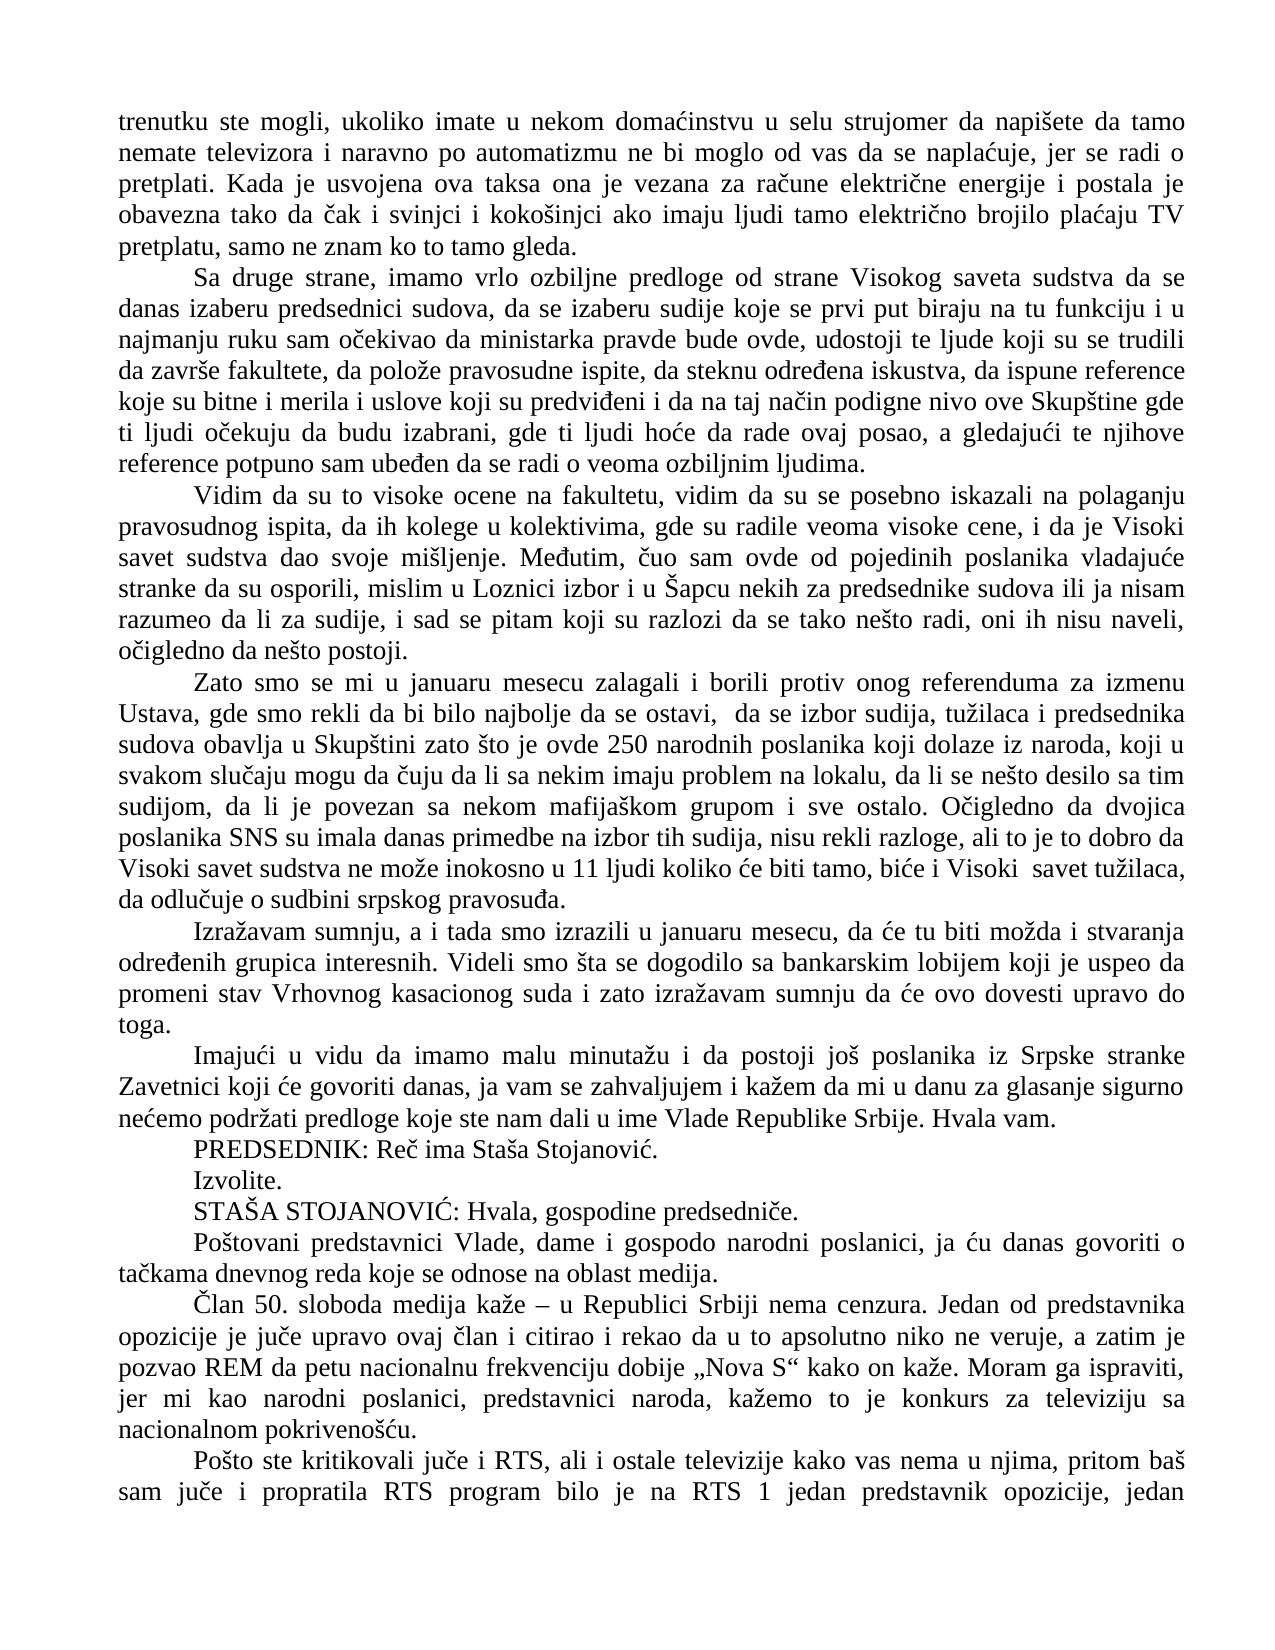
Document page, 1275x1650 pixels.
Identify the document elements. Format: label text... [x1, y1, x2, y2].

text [118, 1444, 1186, 1507]
text Izražavam sumnju, a i tada smo izrazili u januaru mesecu, da će tu biti možda i stvaranja određenih grupica interesnih. Videli smo šta se dogodilo sa bankarskim lobijem koji je uspeo da promeni stav Vrhovnog kasacionog suda i zato izražavam sumnju da će ovo dovesti upravo do toga. [118, 915, 1186, 1039]
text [118, 105, 1186, 261]
text Vidim da su to visoke ocene na fakultetu, vidim da su se posebno iskazali na polaganju pravosudnog ispita, da ih kolege u kolektivima, gde su radile veoma visoke cene, i da je Visoki savet sudstva dao svoje mišljenje. Međutim, čuo sam ovde od pojedinih poslanika vladajuće stranke da su osporili, mislim u Loznici izbor i u Šapcu nekih za predsednike sudova ili ja nisam razumeo da li za sudije, i sad se pitam koji su razlozi da se tako nešto radi, oni ih nisu naveli, očigledno da nešto postoji. [118, 479, 1186, 666]
text PREDSEDNIK: Reč ima Staša Stojanović. [118, 1133, 1186, 1164]
text Izvolite. [118, 1164, 1186, 1195]
text Sa druge strane, imamo vrlo ozbiljne predloge od strane Visokog saveta sudstva da se danas izaberu predsednici sudova, da se izaberu sudije koje se prvi put biraju na tu funkciju i u najmanju ruku sam očekivao da ministarka pravde bude ovde, udostoji te ljude koji su se trudili da završe fakultete, da polože pravosudne ispite, da steknu određena iskustva, da ispune reference koje su bitne i merila i uslove koji su predviđeni i da na taj način podigne nivo ove Skupštine gde ti ljudi očekuju da budu izabrani, gde ti ljudi hoće da rade ovaj posao, a gledajući te njihove reference potpuno sam ubeđen da se radi o veoma ozbiljnim ljudima. [118, 261, 1186, 479]
text Poštovani predstavnici Vlade, dame i gospodo narodni poslanici, ja ću danas govoriti o tačkama dnevnog reda koje se odnose na oblast medija. [118, 1226, 1186, 1288]
text Član 50. sloboda medija kaže – u Republici Srbiji nema cenzura. Jedan od predstavnika opozicije je juče upravo ovaj član i citirao i rekao da u to apsolutno niko ne veruje, a zatim je pozvao REM da petu nacionalnu frekvenciju dobije „Nova S“ kako on kaže. Moram ga ispraviti, jer mi kao narodni poslanici, predstavnici naroda, kažemo to je konkurs za televiziju sa nacionalnom pokrivenošću. [118, 1288, 1186, 1444]
text STAŠA STOJANOVIĆ: Hvala, gospodine predsedniče. [118, 1195, 1186, 1226]
text Zato smo se mi u januaru mesecu zalagali i borili protiv onog referenduma za izmenu Ustava, gde smo rekli da bi bilo najbolje da se ostavi, da se izbor sudija, tužilaca i predsednika sudova obavlja u Skupštini zato što je ovde 250 narodnih poslanika koji dolaze iz naroda, koji u svakom slučaju mogu da čuju da li sa nekim imaju problem na lokalu, da li se nešto desilo sa tim sudijom, da li je povezan sa nekom mafijaškom grupom i sve ostalo. Očigledno da dvojica poslanika SNS su imala danas primedbe na izbor tih sudija, nisu rekli razloge, ali to je to dobro da Visoki savet sudstva ne može inokosno u 11 ljudi koliko će biti tamo, biće i Visoki savet tužilaca, da odlučuje o sudbini srpskog pravosuđa. [118, 666, 1186, 915]
text Imajući u vidu da imamo malu minutažu i da postoji još poslanika iz Srpske stranke Zavetnici koji će govoriti danas, ja vam se zahvaljujem i kažem da mi u danu za glasanje sigurno nećemo podržati predloge koje ste nam dali u ime Vlade Republike Srbije. Hvala vam. [118, 1039, 1186, 1133]
